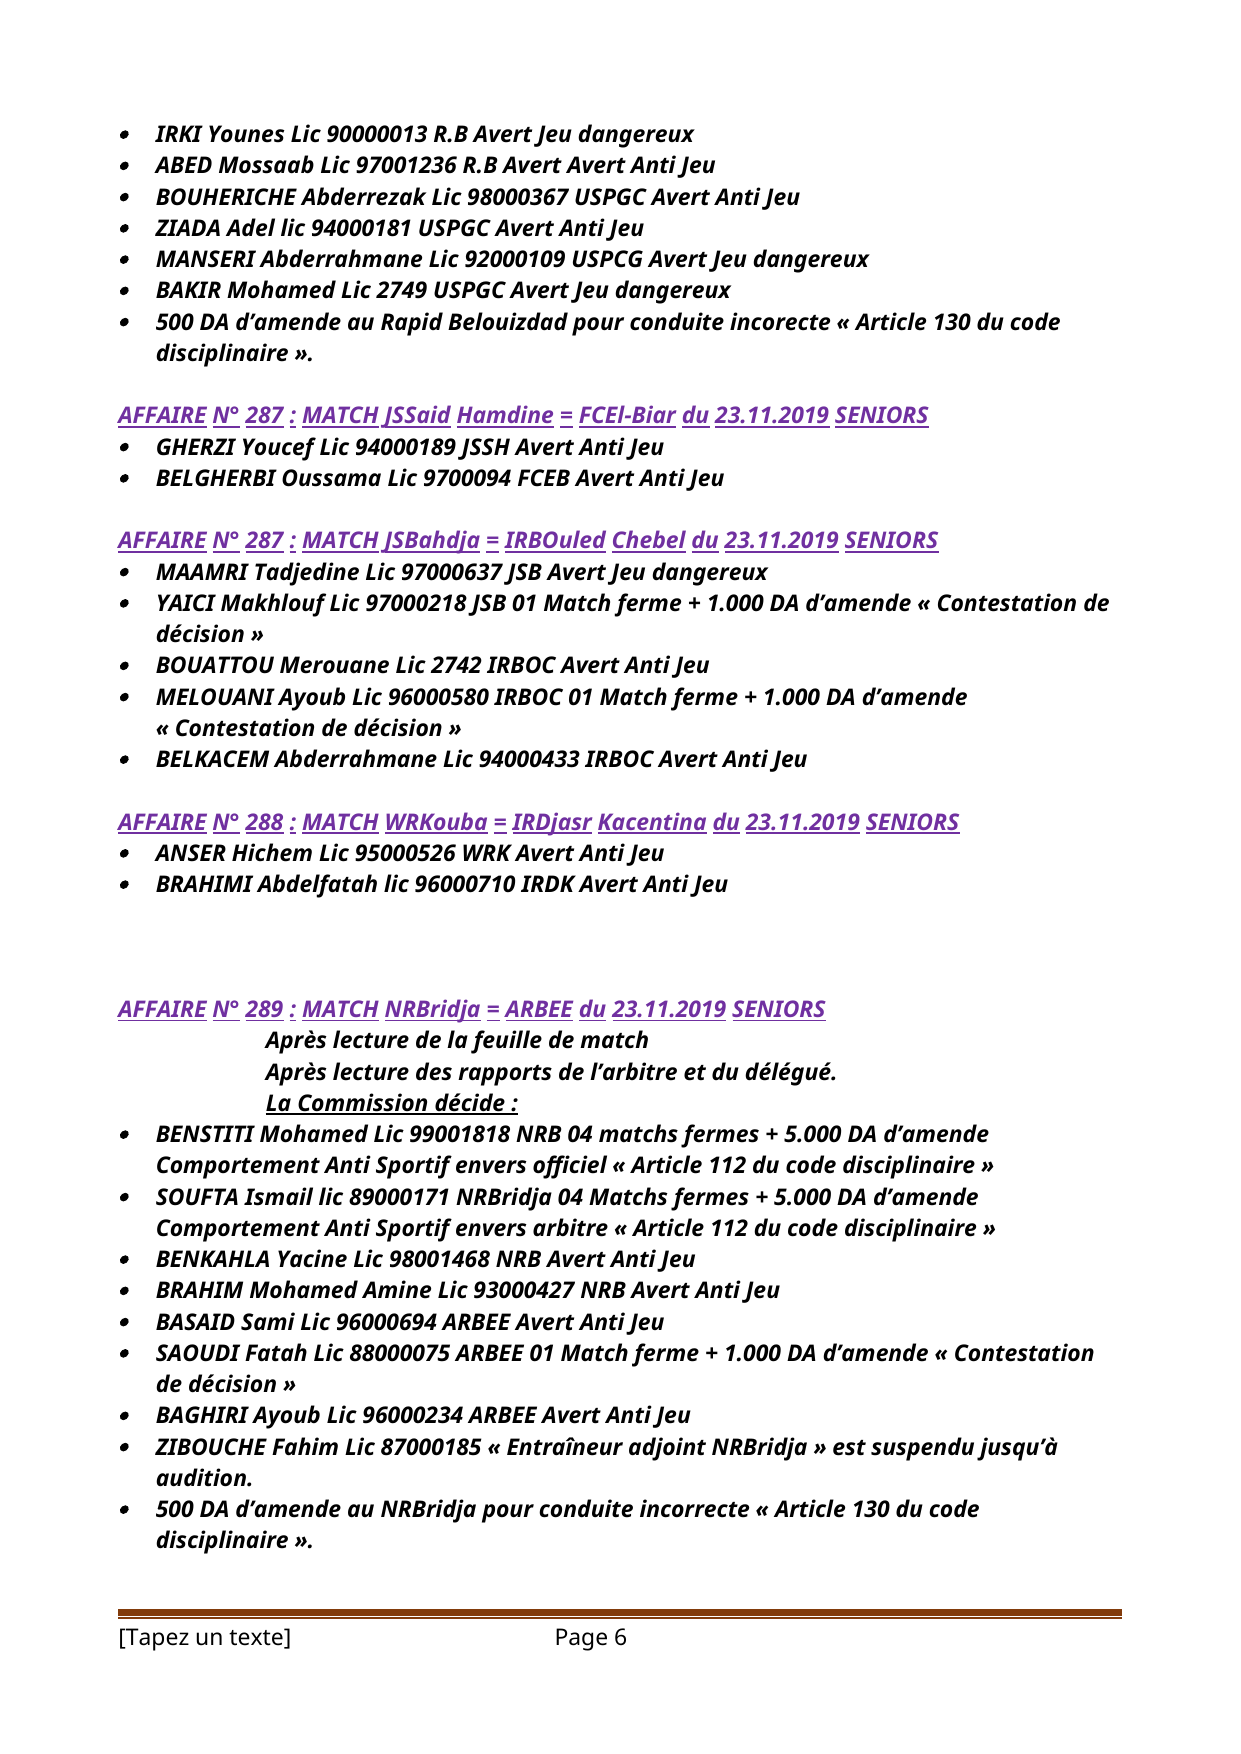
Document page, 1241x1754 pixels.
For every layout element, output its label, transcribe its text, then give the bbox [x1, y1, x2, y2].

text AFFAIRE N° 289 : MATCH NRBridja = ARBEE du 23.11.2019 SENIORS [118, 993, 1122, 1024]
list BENSTITI Mohamed Lic 99001818 NRB 04 matchs fermes + 5.000 DA d’amende Comportement Anti Sportif envers officiel « Article 112 du code disciplinaire » [118, 1118, 1122, 1181]
list BRAHIMI Abdelfatah lic 96000710 IRDK Avert Anti Jeu [118, 868, 1122, 899]
text Après lecture de la feuille de match [266, 1024, 1122, 1056]
list YAICI Makhlouf Lic 97000218 JSB 01 Match ferme + 1.000 DA d’amende « Contestation de décision » [118, 587, 1122, 649]
list BENKAHLA Yacine Lic 98001468 NRB Avert Anti Jeu [118, 1243, 1122, 1274]
list ZIADA Adel lic 94000181 USPGC Avert Anti Jeu [118, 212, 1122, 243]
list BOUATTOU Merouane Lic 2742 IRBOC Avert Anti Jeu [118, 649, 1122, 681]
list MELOUANI Ayoub Lic 96000580 IRBOC 01 Match ferme + 1.000 DA d’amende « Contestation de décision » [118, 681, 1122, 743]
text Après lecture des rapports de l’arbitre et du délégué. [266, 1056, 1122, 1087]
list ANSER Hichem Lic 95000526 WRK Avert Anti Jeu [118, 837, 1122, 868]
list MAAMRI Tadjedine Lic 97000637 JSB Avert Jeu dangereux [118, 556, 1122, 587]
text AFFAIRE N° 288 : MATCH WRKouba = IRDjasr Kacentina du 23.11.2019 SENIORS [118, 806, 1122, 837]
list SAOUDI Fatah Lic 88000075 ARBEE 01 Match ferme + 1.000 DA d’amende « Contestation de décision » [118, 1337, 1122, 1399]
list ABED Mossaab Lic 97001236 R.B Avert Avert Anti Jeu [118, 149, 1122, 181]
list BOUHERICHE Abderrezak Lic 98000367 USPGC Avert Anti Jeu [118, 181, 1122, 212]
list BELGHERBI Oussama Lic 9700094 FCEB Avert Anti Jeu [118, 462, 1122, 493]
list MANSERI Abderrahmane Lic 92000109 USPCG Avert Jeu dangereux [118, 243, 1122, 274]
list GHERZI Youcef Lic 94000189 JSSH Avert Anti Jeu [118, 431, 1122, 462]
list IRKI Younes Lic 90000013 R.B Avert Jeu dangereux [118, 118, 1122, 149]
list BASAID Sami Lic 96000694 ARBEE Avert Anti Jeu [118, 1306, 1122, 1337]
list SOUFTA Ismail lic 89000171 NRBridja 04 Matchs fermes + 5.000 DA d’amende Comportement Anti Sportif envers arbitre « Article 112 du code disciplinaire » [118, 1181, 1122, 1243]
list 500 DA d’amende au NRBridja pour conduite incorrecte « Article 130 du code disciplinaire ». [118, 1493, 1122, 1556]
text AFFAIRE N° 287 : MATCH JSBahdja = IRBOuled Chebel du 23.11.2019 SENIORS [118, 524, 1122, 556]
text La Commission décide : [266, 1087, 1122, 1118]
list 500 DA d’amende au Rapid Belouizdad pour conduite incorecte « Article 130 du code disciplinaire ». [118, 306, 1122, 368]
list BRAHIM Mohamed Amine Lic 93000427 NRB Avert Anti Jeu [118, 1274, 1122, 1306]
list BAKIR Mohamed Lic 2749 USPGC Avert Jeu dangereux [118, 274, 1122, 306]
list ZIBOUCHE Fahim Lic 87000185 « Entraîneur adjoint NRBridja » est suspendu jusqu’à audition. [118, 1431, 1122, 1493]
list BAGHIRI Ayoub Lic 96000234 ARBEE Avert Anti Jeu [118, 1399, 1122, 1431]
text AFFAIRE N° 287 : MATCH JSSaid Hamdine = FCEl-Biar du 23.11.2019 SENIORS [118, 399, 1122, 431]
list BELKACEM Abderrahmane Lic 94000433 IRBOC Avert Anti Jeu [118, 743, 1122, 774]
